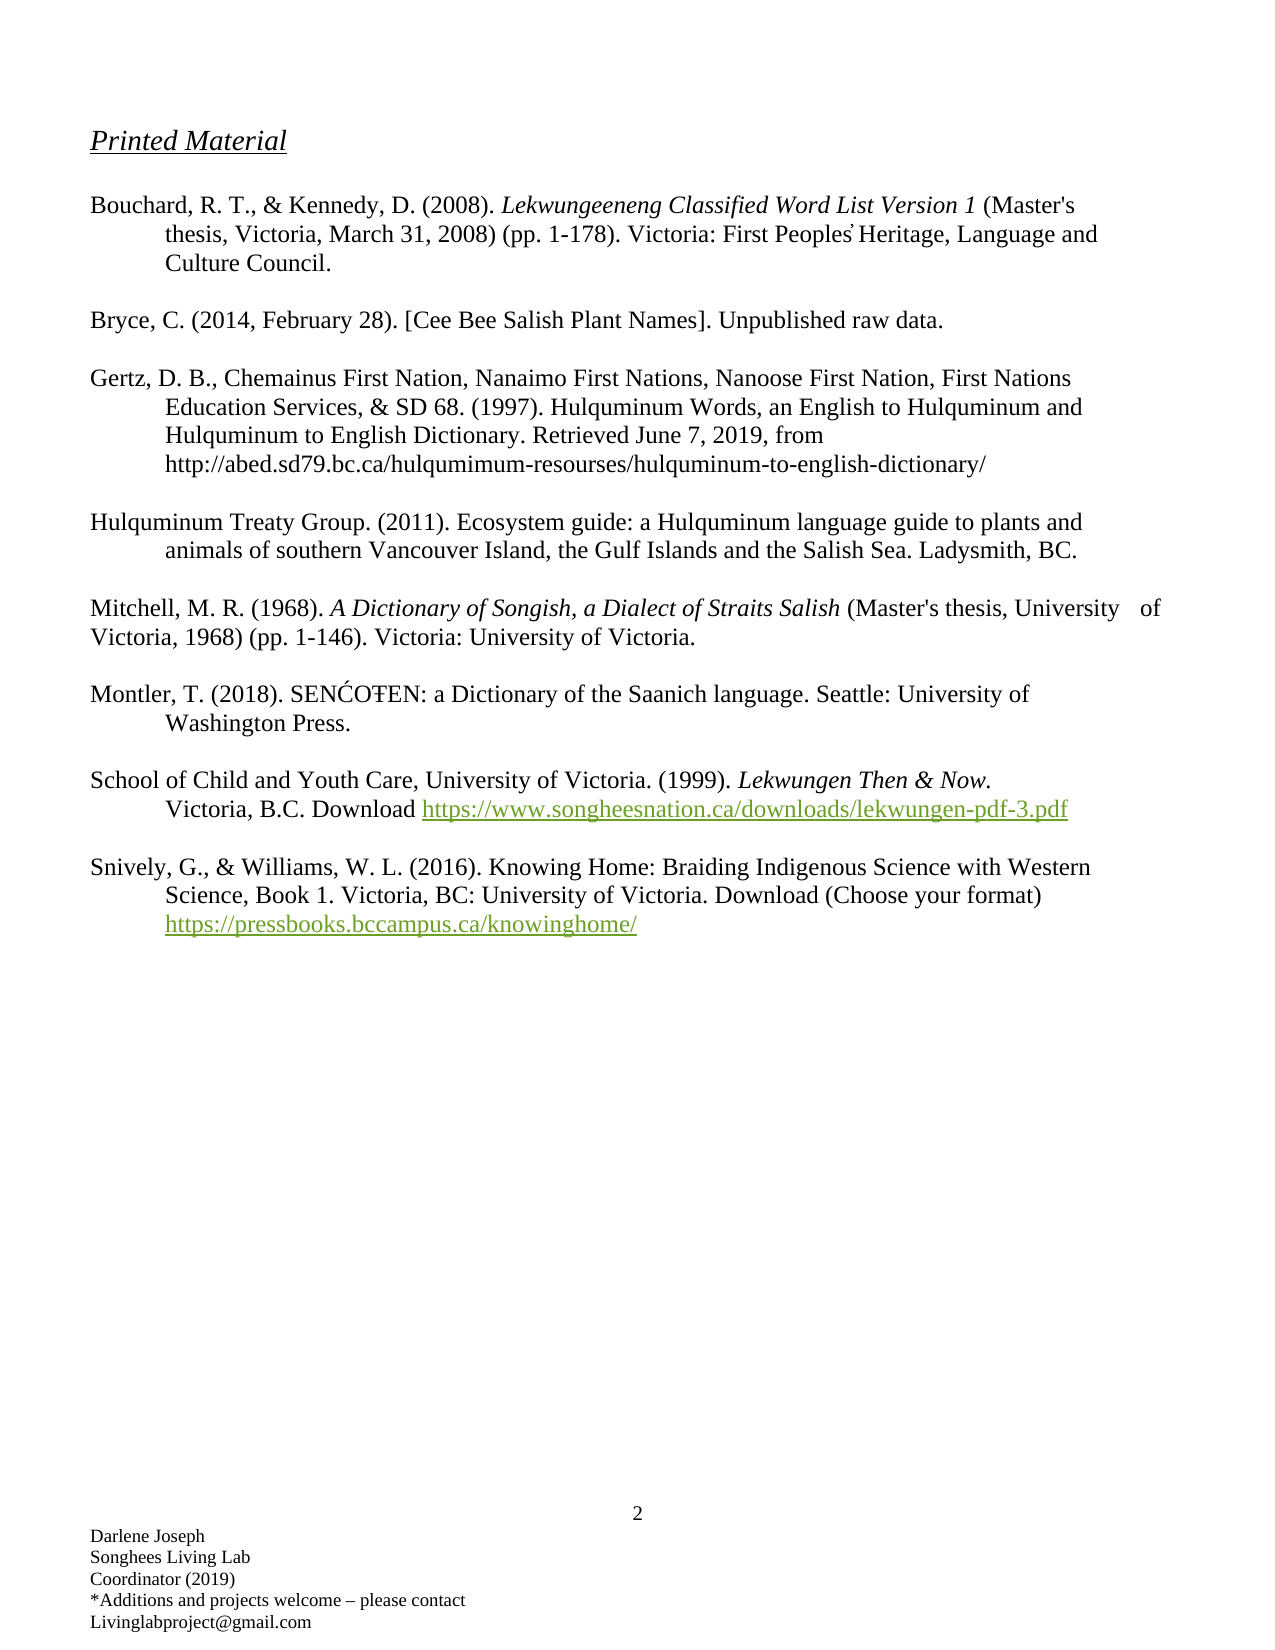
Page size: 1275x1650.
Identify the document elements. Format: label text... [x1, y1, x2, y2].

text Bouchard, R. T., & Kennedy, D. (2008). Lekwungeeneng Classified Word List Version 1 (Master's thesis, Victoria, March 31, 2008) (pp. 1-178). Victoria: First Peoples̓ Heritage, Language and Culture Council. [90, 191, 1185, 277]
text School of Child and Youth Care, University of Victoria. (1999). Lekwungen Then & Now. [90, 766, 1185, 794]
text Snively, G., & Williams, W. L. (2016). Knowing Home: Braiding Indigenous Science with Western Science, Book 1. Victoria, BC: University of Victoria. Download (Choose your format) [90, 852, 1185, 909]
text Montler, T. (2018). SENĆOŦEN: a Dictionary of the Saanich language. Seattle: University of Washington Press. [90, 679, 1185, 737]
text Gertz, D. B., Chemainus First Nation, Nanaimo First Nations, Nanoose First Nation, First Nations Education Services, & SD 68. (1997). Hulquminum Words, an English to Hulquminum and Hulquminum to English Dictionary. Retrieved June 7, 2019, from http://abed.sd79.bc.ca/hulqumimum-resourses/hulquminum-to-english-dictionary/ [90, 363, 1185, 478]
text Victoria, B.C. Download https://www.songheesnation.ca/downloads/lekwungen-pdf-3.pdf [90, 794, 1185, 823]
text Printed Material [90, 123, 1185, 157]
text Bryce, C. (2014, February 28). [Cee Bee Salish Plant Names]. Unpublished raw data. [90, 306, 1185, 334]
text https://pressbooks.bccampus.ca/knowinghome/ [90, 909, 1185, 938]
text Hulquminum Treaty Group. (2011). Ecosystem guide: a Hulquminum language guide to plants and animals of southern Vancouver Island, the Gulf Islands and the Salish Sea. Ladysmith, BC. [90, 507, 1185, 564]
text Mitchell, M. R. (1968). A Dictionary of Songish, a Dialect of Straits Salish (Master's thesis, University of Victoria, 1968) (pp. 1-146). Victoria: University of Victoria. [90, 593, 1185, 651]
